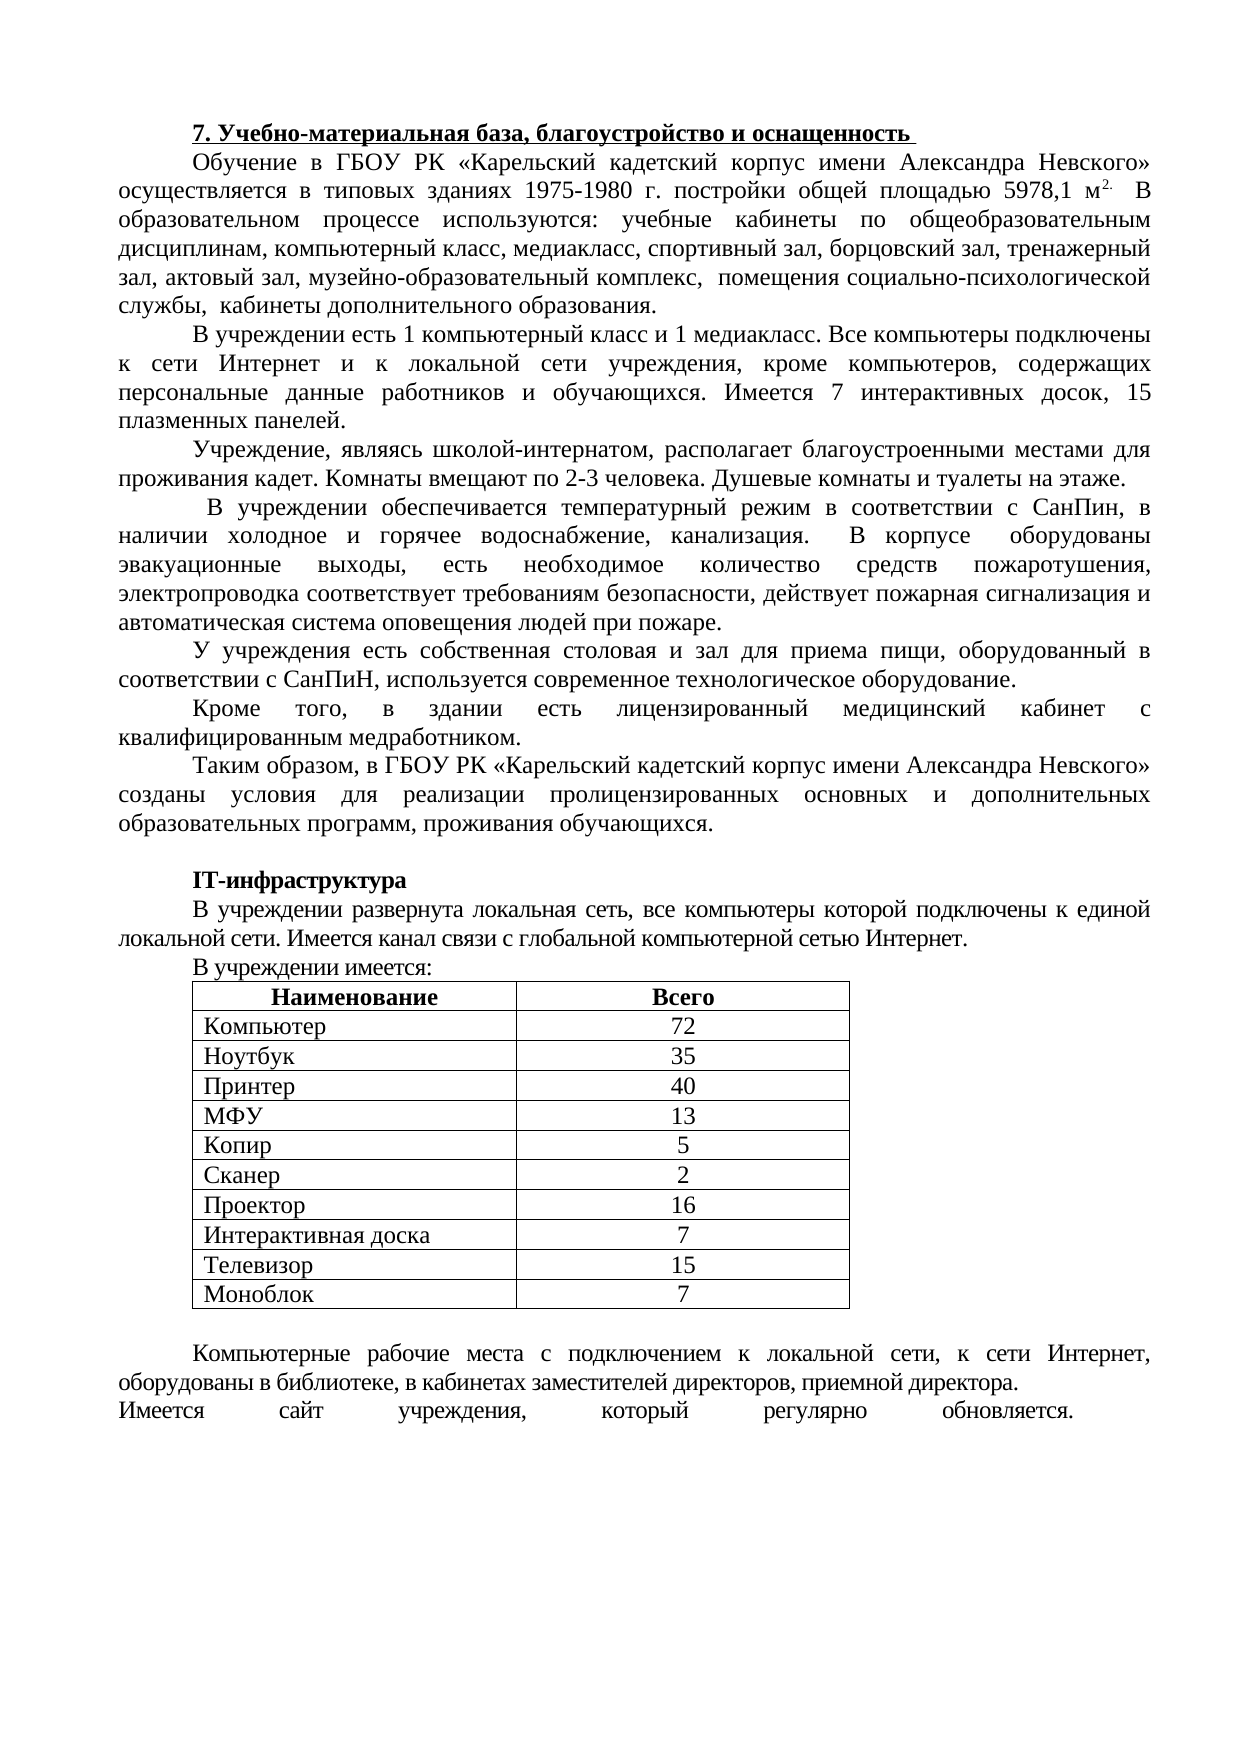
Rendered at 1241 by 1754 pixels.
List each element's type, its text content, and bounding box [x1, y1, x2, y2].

table_cell Проектор [193, 1190, 516, 1219]
text Обучение в ГБОУ РК «Карельский кадетский корпус имени Александра Невского» осуществляется в типовых зданиях 1975-1980 г. постройки общей площадью . В образовательном процессе используются: учебные кабинеты по общеобразовательным дисциплинам, компьютерный класс, медиакласс, спортивный зал, борцовский зал, тренажерный зал, актовый зал, музейно-образовательный комплекс, помещения социально-психологической службы, кабинеты дополнительного образования. [118, 147, 1152, 319]
text Имеется сайт учреждения, который регулярно обновляется. [118, 1396, 1152, 1457]
text В учреждении имеется: [118, 952, 1152, 981]
table_cell 40 [517, 1071, 849, 1100]
text В учреждении есть 1 компьютерный класс и 1 медиакласс. Все компьютеры подключены к сети Интернет и к локальной сети учреждения, кроме компьютеров, содержащих персональные данные работников и обучающихся. Имеется 7 интерактивных досок, 15 плазменных панелей. [118, 319, 1152, 434]
table_cell Компьютер [193, 1011, 516, 1040]
table_cell 13 [517, 1101, 849, 1129]
table_cell 5 [517, 1131, 849, 1159]
table_cell 7 [517, 1220, 849, 1249]
table_cell Принтер [193, 1071, 516, 1100]
table_cell 35 [517, 1041, 849, 1070]
table_cell 15 [517, 1250, 849, 1278]
table_cell Копир [193, 1131, 516, 1159]
table_cell 16 [517, 1190, 849, 1219]
text Кроме того, в здании есть лицензированный медицинский кабинет с квалифицированным медработником. [118, 693, 1152, 751]
table_cell Сканер [193, 1160, 516, 1189]
table_cell 72 [517, 1011, 849, 1040]
text В учреждении обеспечивается температурный режим в соответствии с СанПин, в наличии холодное и горячее водоснабжение, канализация. В корпусе оборудованы эвакуационные выходы, есть необходимое количество средств пожаротушения, электропроводка соответствует требованиям безопасности, действует пожарная сигнализация и автоматическая система оповещения людей при пожаре. [118, 492, 1152, 636]
table_cell Интерактивная доска [193, 1220, 516, 1249]
text В учреждении развернута локальная сеть, все компьютеры которой подключены к единой локальной сети. Имеется канал связи с глобальной компьютерной сетью Интернет. [118, 894, 1152, 952]
text IТ-инфраструктура [118, 866, 1152, 894]
table_cell Телевизор [193, 1250, 516, 1278]
text Компьютерные рабочие места с подключением к локальной сети, к сети Интернет, оборудованы в библиотеке, в кабинетах заместителей директоров, приемной директора. [118, 1338, 1152, 1396]
text Учреждение, являясь школой-интернатом, располагает благоустроенными местами для проживания кадет. Комнаты вмещают по 2-3 человека. Душевые комнаты и туалеты на этаже. [118, 434, 1152, 492]
text У учреждения есть собственная столовая и зал для приема пищи, оборудованный в соответствии с СанПиН, используется современное технологическое оборудование. [118, 636, 1152, 693]
table_header Наименование [193, 982, 516, 1010]
table_cell 2 [517, 1160, 849, 1189]
text Таким образом, в ГБОУ РК «Карельский кадетский корпус имени Александра Невского» созданы условия для реализации пролицензированных основных и дополнительных образовательных программ, проживания обучающихся. [118, 751, 1152, 837]
table_cell 7 [517, 1280, 849, 1308]
table_cell МФУ [193, 1101, 516, 1129]
table_cell Ноутбук [193, 1041, 516, 1070]
text 7. Учебно-материальная база, благоустройство и оснащенность [118, 118, 1152, 147]
table_cell Моноблок [193, 1280, 516, 1308]
table_header Всего [517, 982, 849, 1010]
